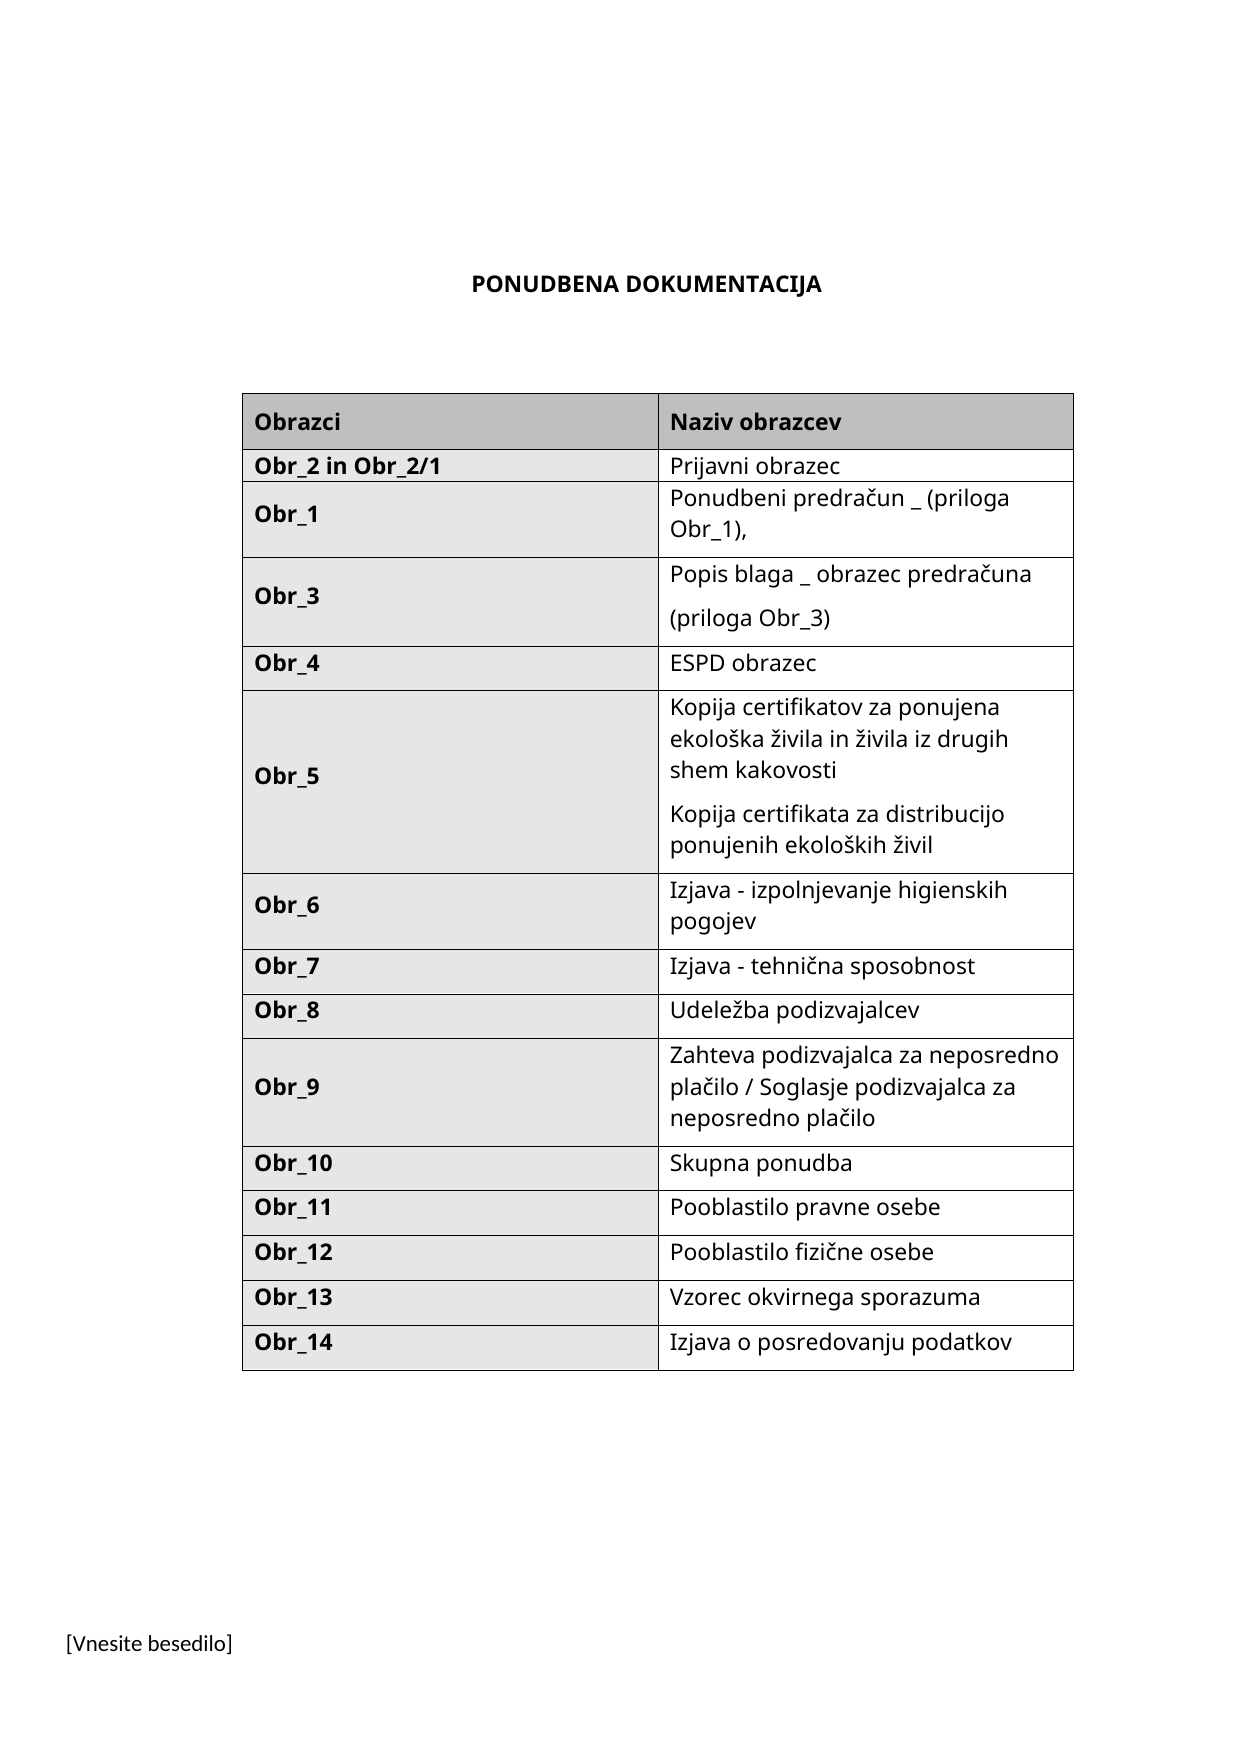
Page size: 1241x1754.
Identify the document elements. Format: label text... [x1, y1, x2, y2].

table_cell Izjava - tehnična sposobnost [659, 950, 1073, 993]
table_cell Izjava - izpolnjevanje higienskih pogojev [659, 874, 1073, 949]
table_cell Obr_9 [243, 1039, 658, 1146]
text PONUDBENA DOKUMENTACIJA [178, 268, 1115, 299]
table_cell Obr_5 [243, 691, 658, 873]
table_cell Obr_8 [243, 995, 658, 1038]
table_cell Skupna ponudba [659, 1147, 1073, 1190]
table_cell ESPD obrazec [659, 647, 1073, 690]
table_cell Obr_13 [243, 1281, 658, 1325]
table_cell Obr_3 [243, 558, 658, 646]
table_cell Kopija certifikatov za ponujena ekološka živila in živila iz drugih shem kakovosti Kopija certifikata za distribucijo ponujenih ekoloških živil [659, 691, 1073, 873]
table_cell Obr_14 [243, 1326, 658, 1369]
table_cell Popis blaga _ obrazec predračuna (priloga Obr_3) [659, 558, 1073, 646]
table_cell Vzorec okvirnega sporazuma [659, 1281, 1073, 1325]
table_cell Obr_11 [243, 1191, 658, 1235]
table_cell Obr_12 [243, 1236, 658, 1280]
table_cell Obr_6 [243, 874, 658, 949]
table_header Obrazci [243, 394, 658, 449]
table_cell Pooblastilo pravne osebe [659, 1191, 1073, 1235]
table_cell Obr_4 [243, 647, 658, 690]
table_cell Udeležba podizvajalcev [659, 995, 1073, 1038]
table_cell Zahteva podizvajalca za neposredno plačilo / Soglasje podizvajalca za neposredno plačilo [659, 1039, 1073, 1146]
table_cell Izjava o posredovanju podatkov [659, 1326, 1073, 1369]
table_cell Prijavni obrazec [659, 450, 1073, 481]
table_cell Obr_10 [243, 1147, 658, 1190]
table_cell Obr_1 [243, 482, 658, 557]
table_cell Pooblastilo fizične osebe [659, 1236, 1073, 1280]
table_cell Obr_2 in Obr_2/1 [243, 450, 658, 481]
table_cell Obr_7 [243, 950, 658, 993]
table_header Naziv obrazcev [659, 394, 1073, 449]
table_cell Ponudbeni predračun _ (priloga Obr_1), [659, 482, 1073, 557]
